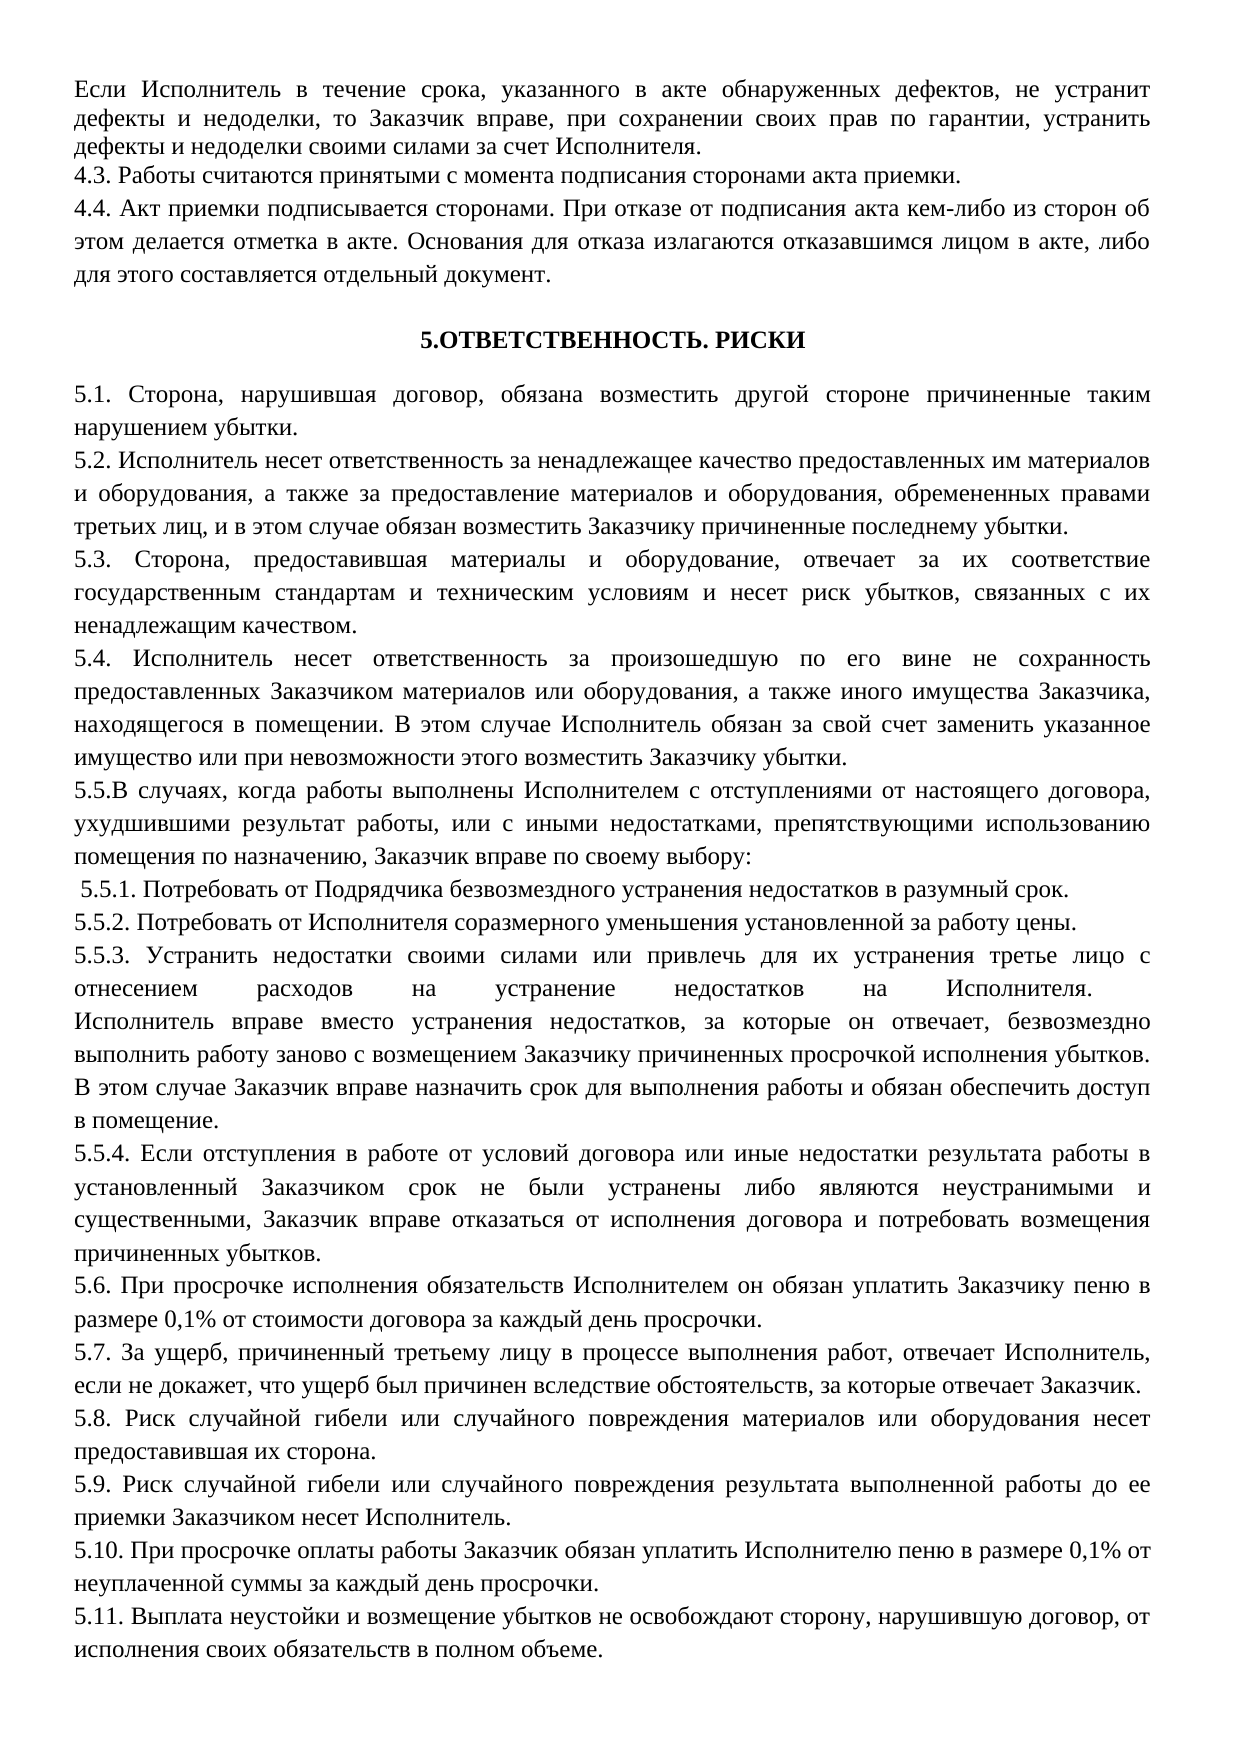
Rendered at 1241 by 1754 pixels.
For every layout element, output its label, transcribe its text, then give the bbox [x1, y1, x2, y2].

text 5.10. При просрочке оплаты работы Заказчик обязан уплатить Исполнителю пеню в размере 0,1% от неуплаченной суммы за каждый день просрочки. [74, 1535, 1152, 1597]
text 5.5.1. Потребовать от Подрядчика безвозмездного устранения недостатков в разумный срок. [74, 874, 1152, 903]
text 4.4. Акт приемки подписывается сторонами. При отказе от подписания акта кем-либо из сторон об этом делается отметка в акте. Основания для отказа излагаются отказавшимся лицом в акте, либо для этого составляется отдельный документ. [74, 193, 1152, 288]
text 5.5.В случаях, когда работы выполнены Исполнителем с отступлениями от настоящего договора, ухудшившими результат работы, или с иными недостатками, препятствующими использованию помещения по назначению, Заказчик вправе по своему выбору: [74, 775, 1152, 870]
text 5.7. За ущерб, причиненный третьему лицу в процессе выполнения работ, отвечает Исполнитель, если не докажет, что ущерб был причинен вследствие обстоятельств, за которые отвечает Заказчик. [74, 1337, 1152, 1398]
text 5.5.3. Устранить недостатки своими силами или привлечь для их устранения третье лицо с отнесением расходов на устранение недостатков на Исполнителя. Исполнитель вправе вместо устранения недостатков, за которые он отвечает, безвозмездно выполнить работу заново с возмещением Заказчику причиненных просрочкой исполнения убытков. В этом случае Заказчик вправе назначить срок для выполнения работы и обязан обеспечить доступ в помещение. [74, 940, 1152, 1134]
text 5.ОТВЕТСТВЕННОСТЬ. РИСКИ [74, 325, 1152, 354]
text 5.1. Сторона, нарушившая договор, обязана возместить другой стороне причиненные таким нарушением убытки. [74, 379, 1152, 441]
text 4.3. Работы считаются принятыми с момента подписания сторонами акта приемки. [74, 160, 1152, 189]
text 5.5.4. Если отступления в работе от условий договора или иные недостатки результата работы в установленный Заказчиком срок не были устранены либо являются неустранимыми и существенными, Заказчик вправе отказаться от исполнения договора и потребовать возмещения причиненных убытков. [74, 1138, 1152, 1266]
text 5.5.2. Потребовать от Исполнителя соразмерного уменьшения установленной за работу цены. [74, 907, 1152, 936]
text 5.6. При просрочке исполнения обязательств Исполнителем он обязан уплатить Заказчику пеню в размере 0,1% от стоимости договора за каждый день просрочки. [74, 1271, 1152, 1332]
text 5.8. Риск случайной гибели или случайного повреждения материалов или оборудования несет предоставившая их сторона. [74, 1403, 1152, 1464]
text 5.9. Риск случайной гибели или случайного повреждения результата выполненной работы до ее приемки Заказчиком несет Исполнитель. [74, 1469, 1152, 1531]
text 5.2. Исполнитель несет ответственность за ненадлежащее качество предоставленных им материалов и оборудования, а также за предоставление материалов и оборудования, обремененных правами третьих лиц, и в этом случае обязан возместить Заказчику причиненные последнему убытки. [74, 445, 1152, 540]
text Если Исполнитель в течение срока, указанного в акте обнаруженных дефектов, не устранит дефекты и недоделки, то Заказчик вправе, при сохранении своих прав по гарантии, устранить дефекты и недоделки своими силами за счет Исполнителя. [74, 74, 1152, 160]
text 5.11. Выплата неустойки и возмещение убытков не освобождают сторону, нарушившую договор, от исполнения своих обязательств в полном объеме. [74, 1601, 1152, 1663]
text 5.4. Исполнитель несет ответственность за произошедшую по его вине не сохранность предоставленных Заказчиком материалов или оборудования, а также иного имущества Заказчика, находящегося в помещении. В этом случае Исполнитель обязан за свой счет заменить указанное имущество или при невозможности этого возместить Заказчику убытки. [74, 643, 1152, 771]
text 5.3. Сторона, предоставившая материалы и оборудование, отвечает за их соответствие государственным стандартам и техническим условиям и несет риск убытков, связанных с их ненадлежащим качеством. [74, 544, 1152, 639]
